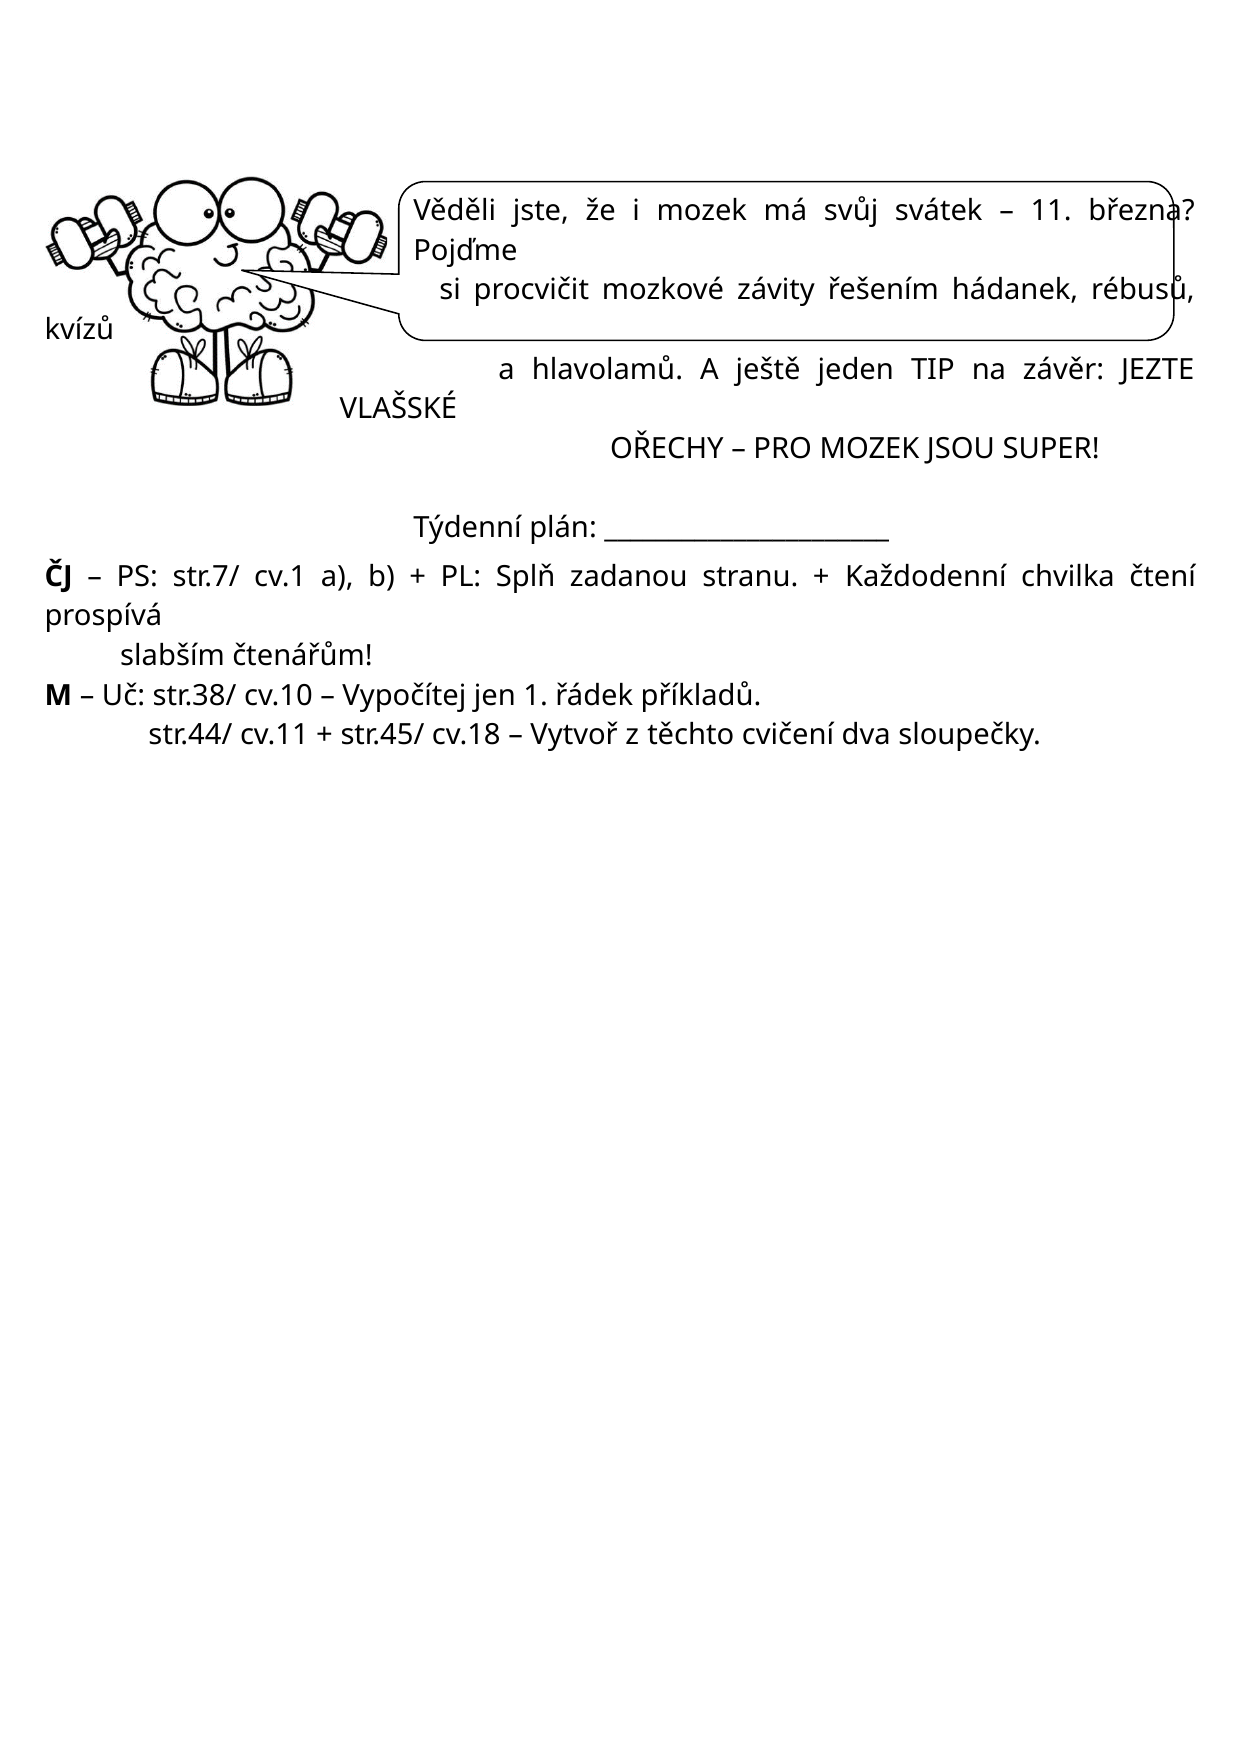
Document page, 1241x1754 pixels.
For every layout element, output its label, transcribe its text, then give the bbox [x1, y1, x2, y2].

text ČJ – PS: str.7/ cv.1 a), b) + PL: Splň zadanou stranu. + Každodenní chvilka čtení prospívá [44, 555, 1196, 634]
text str.44/ cv.11 + str.45/ cv.18 – Vytvoř z těchto cvičení dva sloupečky. [44, 714, 1196, 753]
text a hlavolamů. A ještě jeden TIP na závěr: JEZTE VLAŠSKÉ [339, 348, 1196, 427]
text slabším čtenářům! [44, 634, 1196, 674]
picture [45, 174, 388, 268]
text Týdenní plán: ______________________ [44, 507, 1196, 546]
text OŘECHY – PRO MOZEK JSOU SUPER! [339, 427, 1196, 467]
text Věděli jste, že i mozek má svůj svátek – 11. března? Pojďme [413, 189, 1196, 268]
picture [45, 348, 339, 406]
text M – Uč: str.38/ cv.10 – Vypočítej jen 1. řádek příkladů. [44, 674, 1196, 714]
text si procvičit mozkové závity řešením hádanek, rébusů, kvízů [44, 268, 1196, 348]
